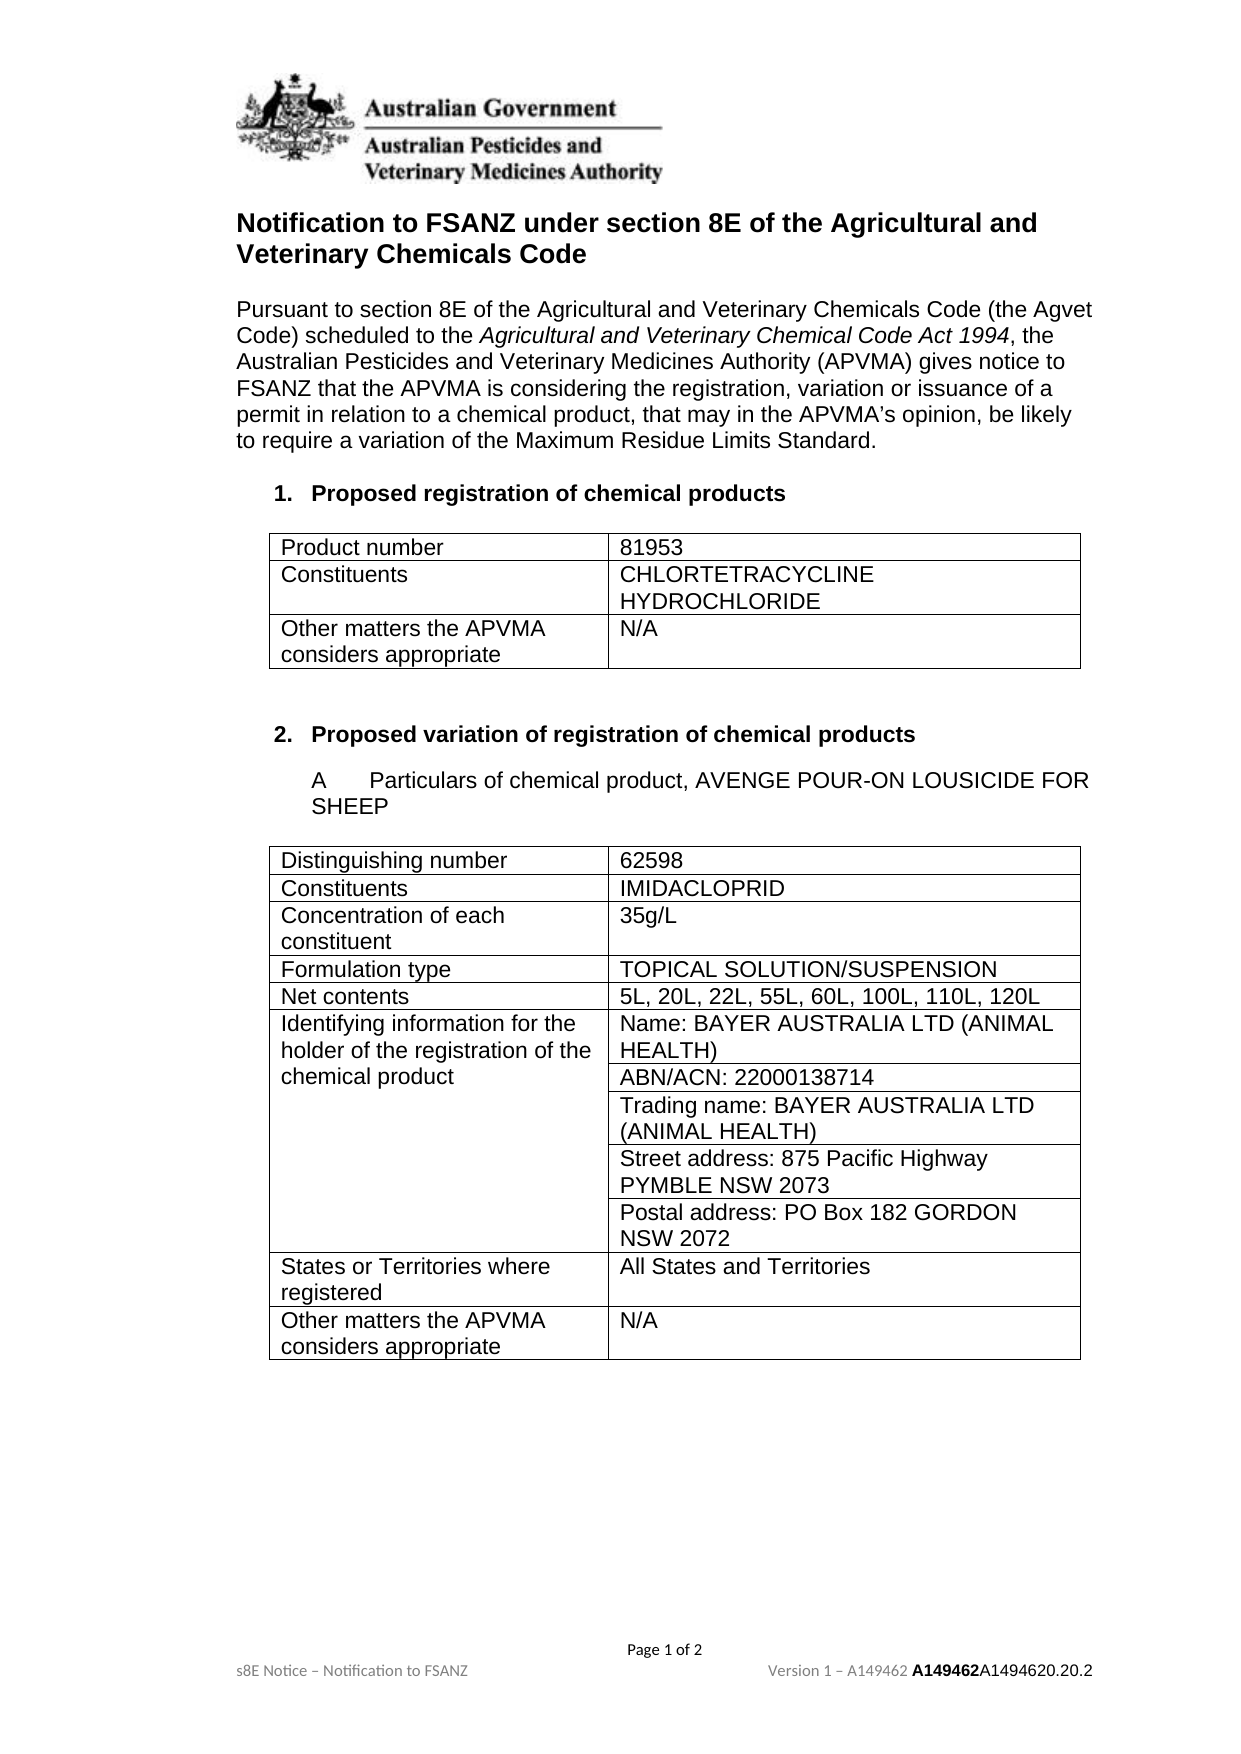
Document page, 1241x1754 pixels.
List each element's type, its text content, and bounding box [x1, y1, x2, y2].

list A Particulars of chemical product, AVENGE POUR-ON LOUSICIDE FOR SHEEP [311, 767, 1092, 820]
table_header Distinguishing number [270, 847, 608, 873]
table_cell Identifying information for the holder of the registration of the chemical product [270, 1010, 608, 1252]
table_cell Other matters the APVMA considers appropriate [270, 615, 608, 668]
table_cell 5L, 20L, 22L, 55L, 60L, 100L, 110L, 120L [609, 983, 1080, 1009]
table_cell IMIDACLOPRID [609, 875, 1080, 901]
table_cell N/A [609, 1307, 1080, 1359]
table_cell All States and Territories [609, 1253, 1080, 1306]
picture [236, 73, 663, 184]
table_cell Other matters the APVMA considers appropriate [270, 1307, 608, 1359]
table_cell TOPICAL SOLUTION/SUSPENSION [609, 956, 1080, 982]
table_cell Formulation type [270, 956, 608, 982]
table_cell Trading name: BAYER AUSTRALIA LTD (ANIMAL HEALTH) [609, 1092, 1080, 1144]
list Proposed variation of registration of chemical products [274, 721, 1092, 748]
table_cell N/A [609, 615, 1080, 668]
table_cell Net contents [270, 983, 608, 1009]
table_cell Constituents [270, 561, 608, 614]
text Notification to FSANZ under section 8E of the Agricultural and Veterinary Chemicals Code [236, 207, 1092, 269]
table_cell Constituents [270, 875, 608, 901]
table_header 81953 [609, 534, 1080, 560]
table_cell 35g/L [609, 902, 1080, 954]
list Proposed registration of chemical products [274, 480, 1092, 506]
table_cell Concentration of each constituent [270, 902, 608, 954]
table_cell States or Territories where registered [270, 1253, 608, 1306]
table_header Product number [270, 534, 608, 560]
table_header 62598 [609, 847, 1080, 873]
table_cell Street address: 875 Pacific Highway PYMBLE NSW 2073 [609, 1145, 1080, 1198]
table_cell ABN/ACN: 22000138714 [609, 1064, 1080, 1091]
table_cell Postal address: PO Box 182 GORDON NSW 2072 [609, 1199, 1080, 1252]
text Pursuant to section 8E of the Agricultural and Veterinary Chemicals Code (the Agvet Code) scheduled to the Agricultural and Veterinary Chemical Code Act 1994, the Australian Pesticides and Veterinary Medicines Authority (APVMA) gives notice to FSANZ that the APVMA is considering the registration, variation or issuance of a permit in relation to a chemical product, that may in the APVMA’s opinion, be likely to require a variation of the Maximum Residue Limits Standard. [236, 296, 1092, 454]
table_cell Name: BAYER AUSTRALIA LTD (ANIMAL HEALTH) [609, 1010, 1080, 1063]
table_cell CHLORTETRACYCLINE HYDROCHLORIDE [609, 561, 1080, 614]
